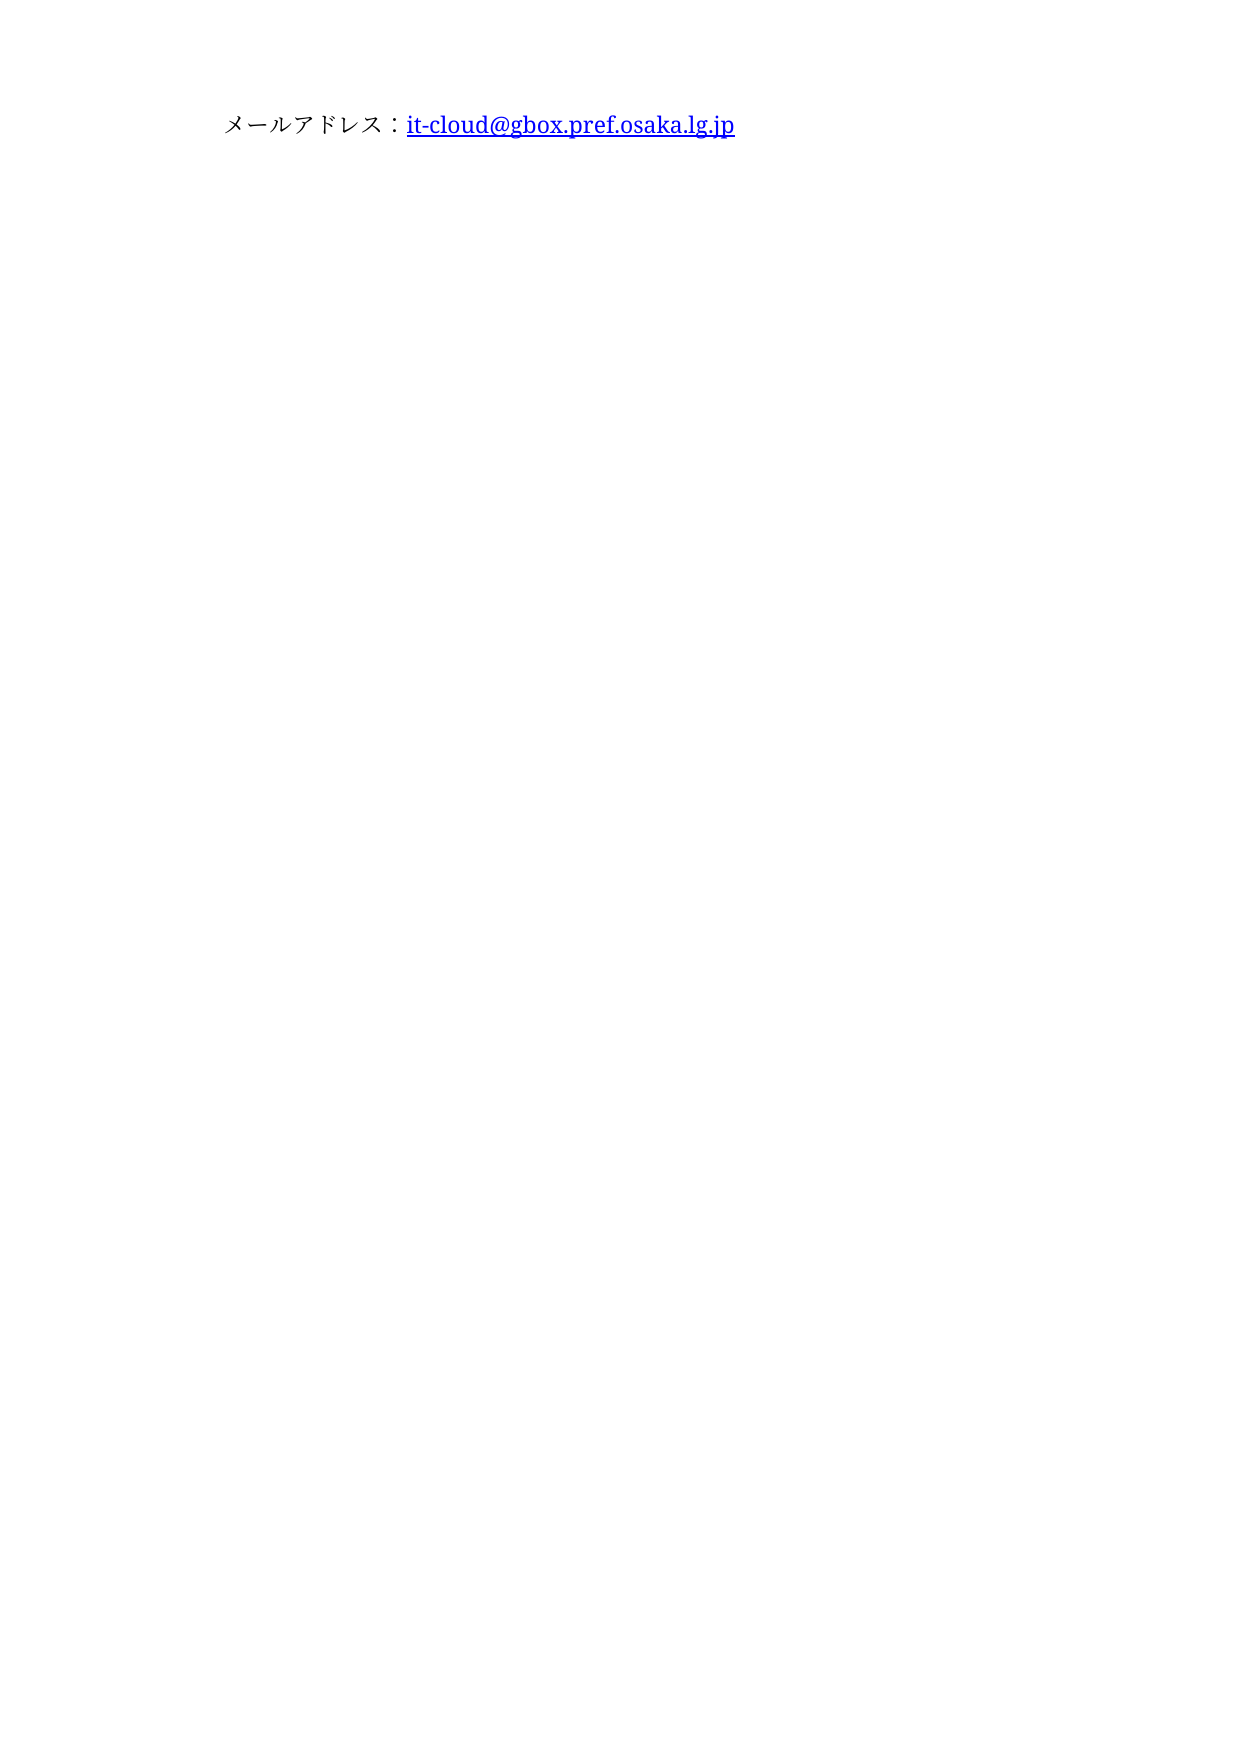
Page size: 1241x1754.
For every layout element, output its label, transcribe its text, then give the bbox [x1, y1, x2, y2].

text メールアドレス：it-cloud@gbox.pref.osaka.lg.jp [177, 106, 1063, 141]
